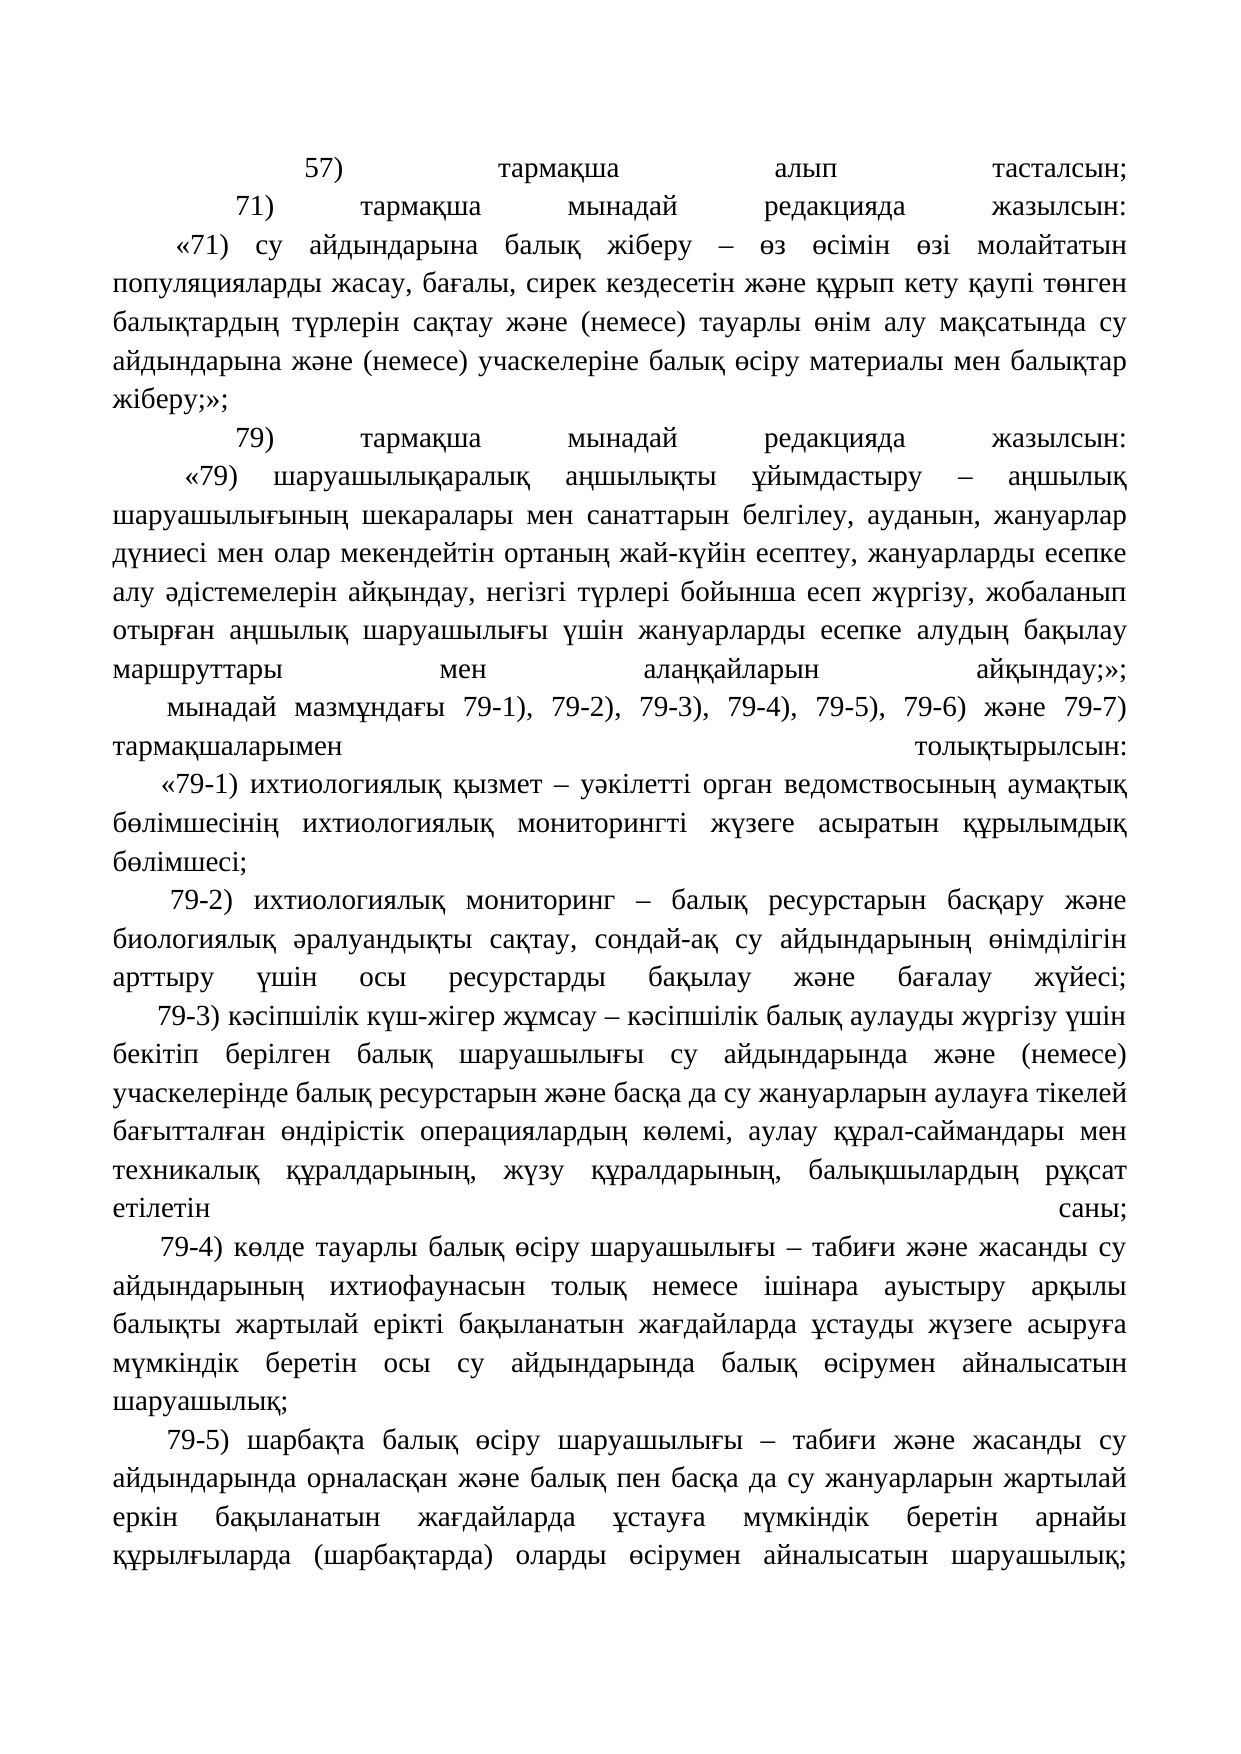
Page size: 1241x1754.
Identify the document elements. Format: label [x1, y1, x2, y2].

text [112, 150, 1128, 1571]
